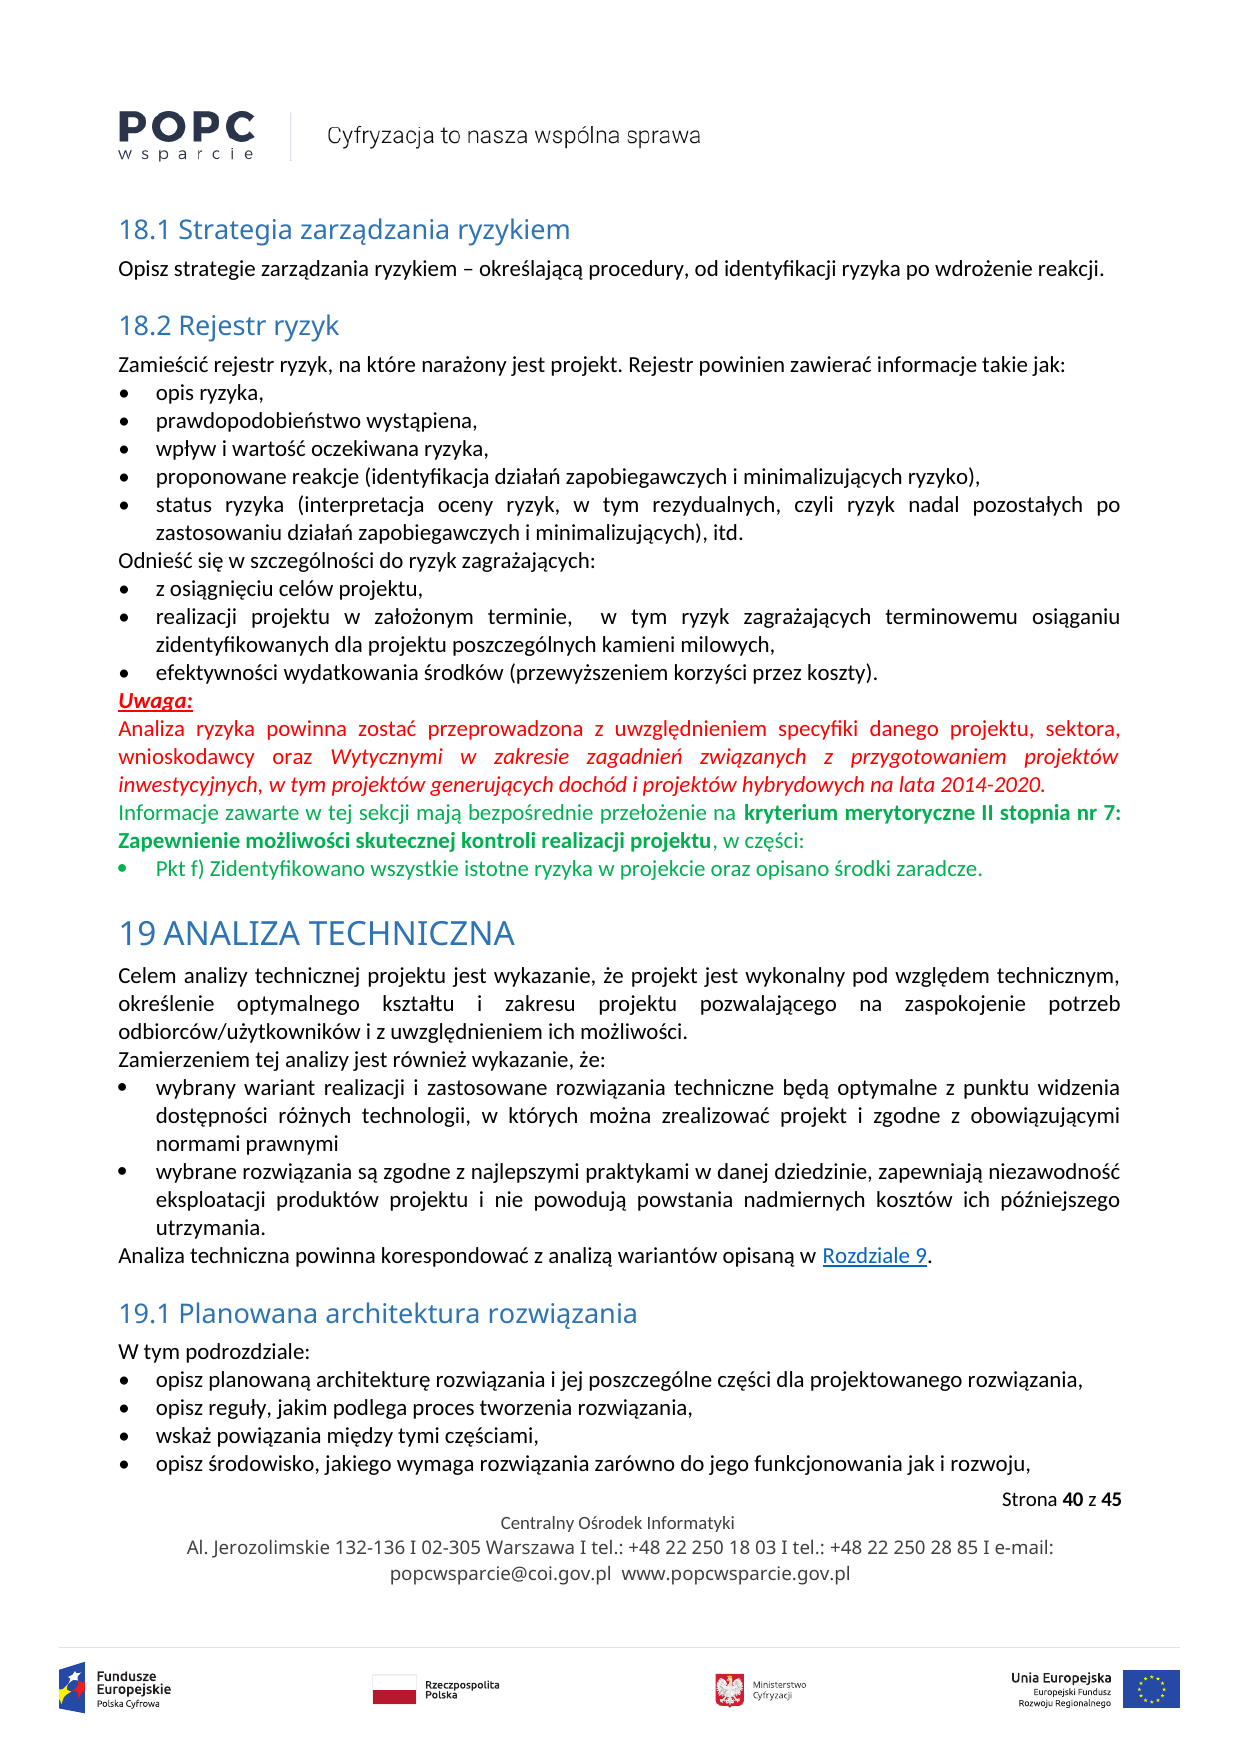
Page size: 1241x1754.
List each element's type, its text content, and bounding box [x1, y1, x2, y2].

text Analiza ryzyka powinna zostać przeprowadzona z uwzględnieniem specyfiki danego projektu, sektora, wnioskodawcy oraz Wytycznymi w zakresie zagadnień związanych z przygotowaniem projektów inwestycyjnych, w tym projektów generujących dochód i projektów hybrydowych na lata 2014-2020. [118, 714, 1122, 798]
text Informacje zawarte w tej sekcji mają bezpośrednie przełożenie na kryterium merytoryczne II stopnia nr 7: Zapewnienie możliwości skutecznej kontroli realizacji projektu, w części: [118, 798, 1122, 854]
text Zamierzeniem tej analizy jest również wykazanie, że: [118, 1045, 1122, 1073]
text Celem analizy technicznej projektu jest wykazanie, że projekt jest wykonalny pod względem technicznym, określenie optymalnego kształtu i zakresu projektu pozwalającego na zaspokojenie potrzeb odbiorców/użytkowników i z uwzględnieniem ich możliwości. [118, 961, 1122, 1045]
subtitle Rejestr ryzyk [118, 307, 1122, 343]
list prawdopodobieństwo wystąpiena, [118, 406, 1122, 434]
text Opisz strategie zarządzania ryzykiem – określającą procedury, od identyfikacji ryzyka po wdrożenie reakcji. [118, 254, 1122, 282]
list status ryzyka (interpretacja oceny ryzyk, w tym rezydualnych, czyli ryzyk nadal pozostałych po zastosowaniu działań zapobiegawczych i minimalizujących), itd. [118, 490, 1122, 546]
picture [118, 94, 709, 183]
subtitle Strategia zarządzania ryzykiem [118, 211, 1122, 247]
list opisz środowisko, jakiego wymaga rozwiązania zarówno do jego funkcjonowania jak i rozwoju, [118, 1449, 1122, 1477]
list proponowane reakcje (identyfikacja działań zapobiegawczych i minimalizujących ryzyko), [118, 462, 1122, 490]
list wskaż powiązania między tymi częściami, [118, 1421, 1122, 1449]
text W tym podrozdziale: [118, 1337, 1122, 1365]
text Analiza techniczna powinna korespondować z analizą wariantów opisaną w Rozdziale 9. [118, 1241, 1122, 1269]
subtitle ANALIZA TECHNICZNA [118, 909, 1122, 955]
list z osiągnięciu celów projektu, [118, 574, 1122, 602]
list efektywności wydatkowania środków (przewyższeniem korzyści przez koszty). [118, 658, 1122, 686]
list wpływ i wartość oczekiwana ryzyka, [118, 434, 1122, 462]
list realizacji projektu w założonym terminie, w tym ryzyk zagrażających terminowemu osiąganiu zidentyfikowanych dla projektu poszczególnych kamieni milowych, [118, 602, 1122, 658]
text Uwaga: [118, 686, 1122, 714]
text Odnieść się w szczególności do ryzyk zagrażających: [118, 546, 1122, 574]
list opisz planowaną architekturę rozwiązania i jej poszczególne części dla projektowanego rozwiązania, [118, 1365, 1122, 1393]
text Zamieścić rejestr ryzyk, na które narażony jest projekt. Rejestr powinien zawierać informacje takie jak: [118, 350, 1122, 378]
list wybrane rozwiązania są zgodne z najlepszymi praktykami w danej dziedzinie, zapewniają niezawodność eksploatacji produktów projektu i nie powodują powstania nadmiernych kosztów ich późniejszego utrzymania. [118, 1157, 1122, 1241]
list wybrany wariant realizacji i zastosowane rozwiązania techniczne będą optymalne z punktu widzenia dostępności różnych technologii, w których można zrealizować projekt i zgodne z obowiązującymi normami prawnymi [118, 1073, 1122, 1157]
list opis ryzyka, [118, 378, 1122, 406]
subtitle Planowana architektura rozwiązania [118, 1294, 1122, 1331]
list Pkt f) Zidentyfikowano wszystkie istotne ryzyka w projekcie oraz opisano środki zaradcze. [118, 854, 1122, 882]
list opisz reguły, jakim podlega proces tworzenia rozwiązania, [118, 1393, 1122, 1421]
